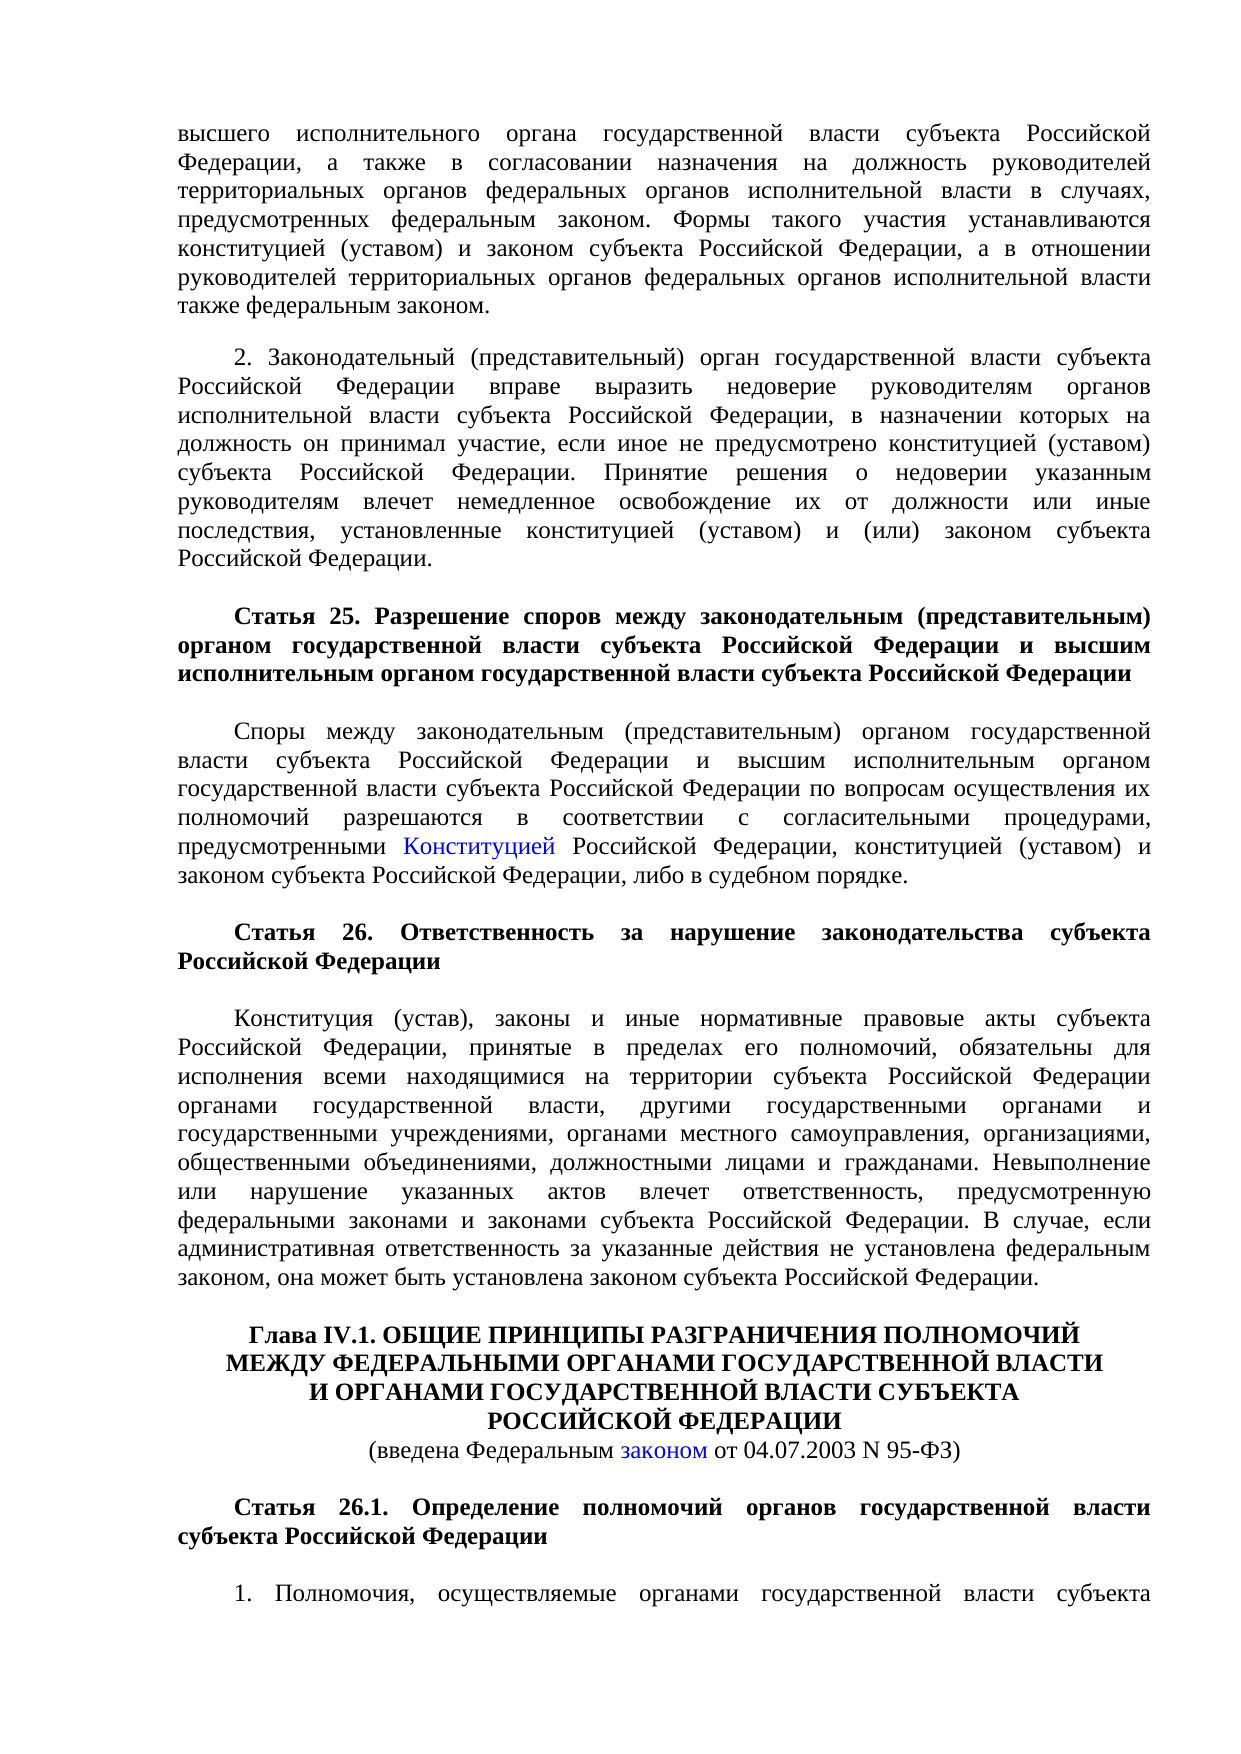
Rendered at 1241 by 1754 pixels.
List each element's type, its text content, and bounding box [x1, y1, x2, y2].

title РОССИЙСКОЙ ФЕДЕРАЦИИ [177, 1406, 1152, 1435]
text Конституция (устав), законы и иные нормативные правовые акты субъекта Российской Федерации, принятые в пределах его полномочий, обязательны для исполнения всеми находящимися на территории субъекта Российской Федерации органами государственной власти, другими государственными органами и государственными учреждениями, органами местного самоуправления, организациями, общественными объединениями, должностными лицами и гражданами. Невыполнение или нарушение указанных актов влечет ответственность, предусмотренную федеральными законами и законами субъекта Российской Федерации. В случае, если административная ответственность за указанные действия не установлена федеральным законом, она может быть установлена законом субъекта Российской Федерации. [177, 1003, 1152, 1291]
title Статья 26. Ответственность за нарушение законодательства субъекта Российской Федерации [177, 917, 1152, 975]
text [177, 1578, 1152, 1607]
text (введена Федеральным законом от 04.07.2003 N 95-ФЗ) [177, 1435, 1152, 1463]
title Статья 26.1. Определение полномочий органов государственной власти субъекта Российской Федерации [177, 1492, 1152, 1550]
title И ОРГАНАМИ ГОСУДАРСТВЕННОЙ ВЛАСТИ СУБЪЕКТА [177, 1377, 1152, 1406]
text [177, 118, 1152, 319]
title Статья 25. Разрешение споров между законодательным (представительным) органом государственной власти субъекта Российской Федерации и высшим исполнительным органом государственной власти субъекта Российской Федерации [177, 601, 1152, 687]
title Глава IV.1. ОБЩИЕ ПРИНЦИПЫ РАЗГРАНИЧЕНИЯ ПОЛНОМОЧИЙ [177, 1320, 1152, 1348]
title МЕЖДУ ФЕДЕРАЛЬНЫМИ ОРГАНАМИ ГОСУДАРСТВЕННОЙ ВЛАСТИ [177, 1348, 1152, 1377]
text Споры между законодательным (представительным) органом государственной власти субъекта Российской Федерации и высшим исполнительным органом государственной власти субъекта Российской Федерации по вопросам осуществления их полномочий разрешаются в соответствии с согласительными процедурами, предусмотренными Конституцией Российской Федерации, конституцией (уставом) и законом субъекта Российской Федерации, либо в судебном порядке. [177, 716, 1152, 888]
text 2. Законодательный (представительный) орган государственной власти субъекта Российской Федерации вправе выразить недоверие руководителям органов исполнительной власти субъекта Российской Федерации, в назначении которых на должность он принимал участие, если иное не предусмотрено конституцией (уставом) субъекта Российской Федерации. Принятие решения о недоверии указанным руководителям влечет немедленное освобождение их от должности или иные последствия, установленные конституцией (уставом) и (или) законом субъекта Российской Федерации. [177, 342, 1152, 572]
